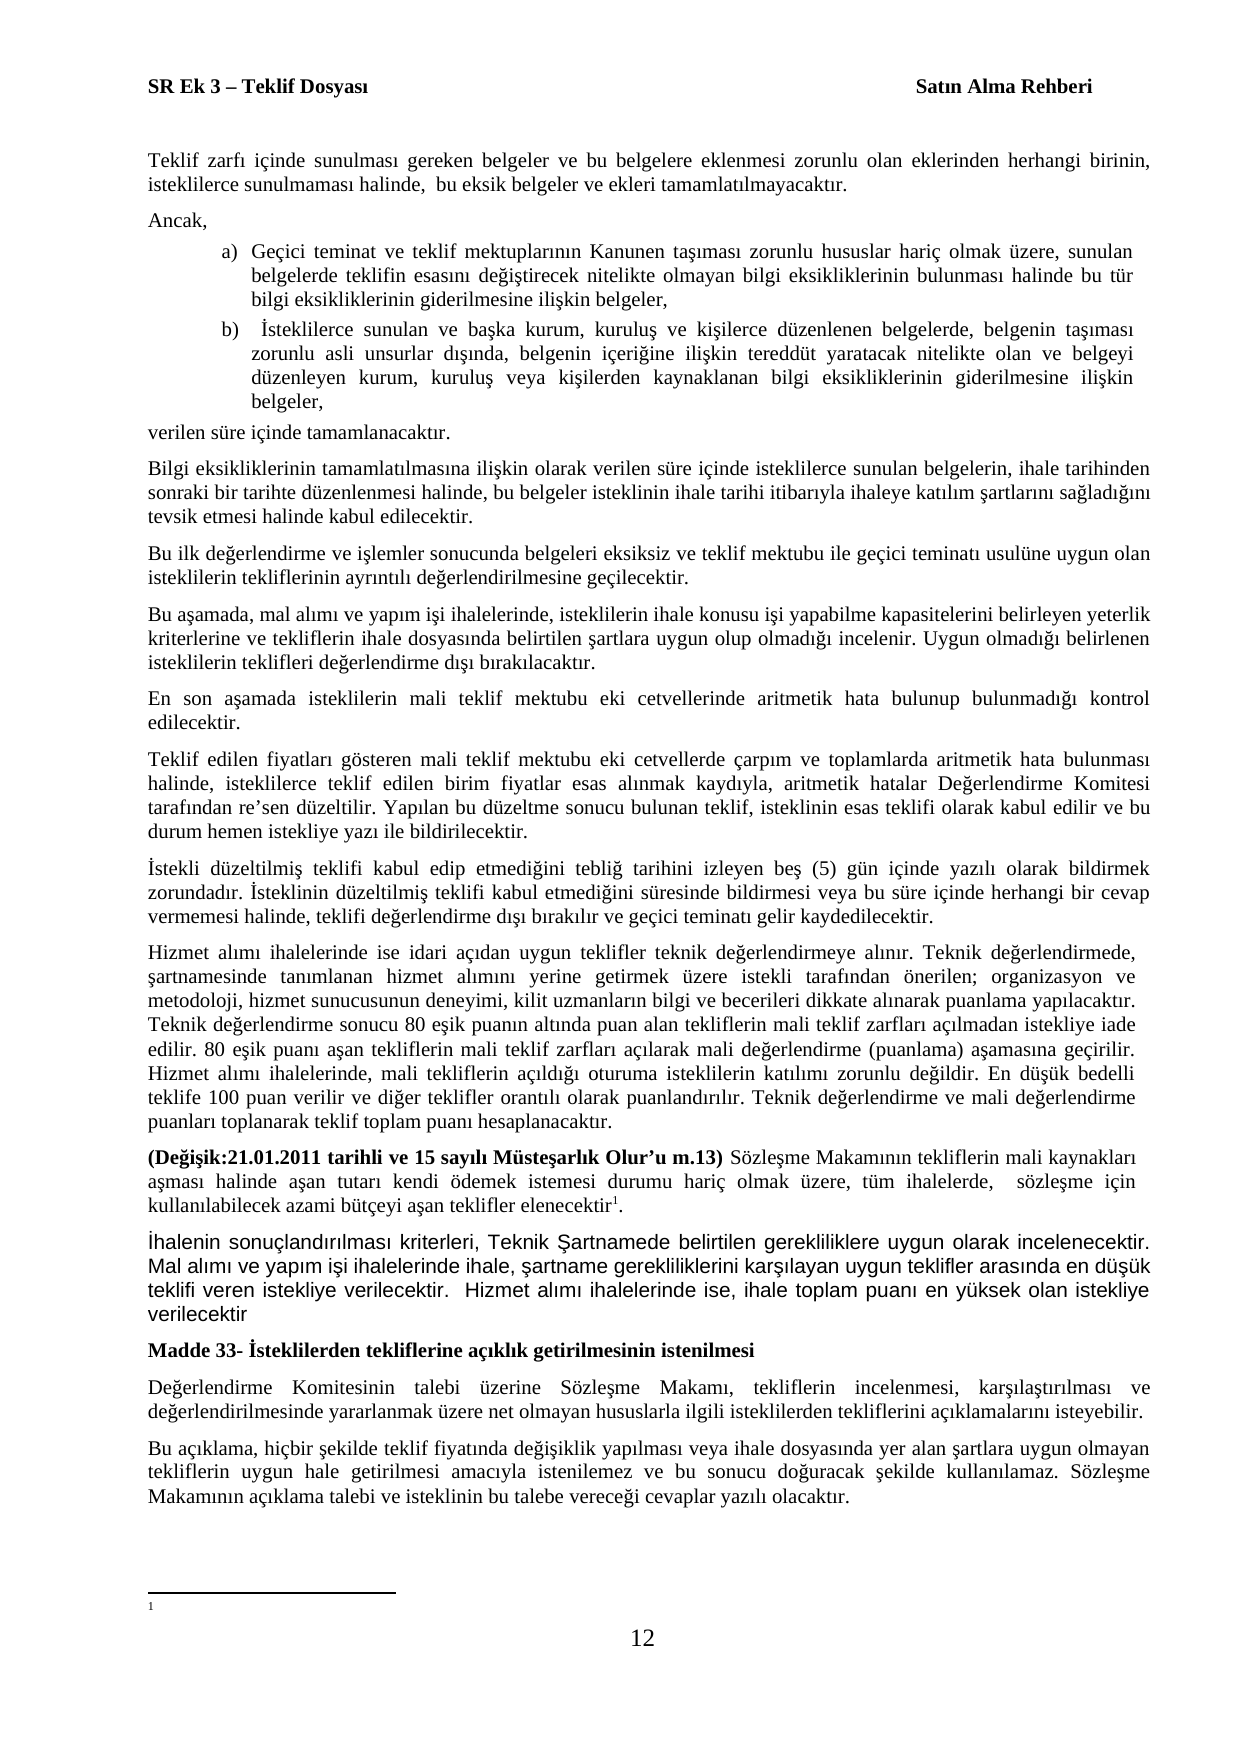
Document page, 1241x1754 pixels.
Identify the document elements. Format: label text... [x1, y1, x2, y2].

text Değerlendirme Komitesinin talebi üzerine Sözleşme Makamı, tekliflerin incelenmesi, karşılaştırılması ve değerlendirilmesinde yararlanmak üzere net olmayan hususlarla ilgili isteklilerden tekliflerini açıklamalarını isteyebilir. [148, 1375, 1152, 1423]
text Bu ilk değerlendirme ve işlemler sonucunda belgeleri eksiksiz ve teklif mektubu ile geçici teminatı usulüne uygun olan isteklilerin tekliflerinin ayrıntılı değerlendirilmesine geçilecektir. [148, 541, 1152, 589]
text İhalenin sonuçlandırılması kriterleri, Teknik Şartnamede belirtilen gerekliliklere uygun olarak incelenecektir. Mal alımı ve yapım işi ihalelerinde ihale, şartname gerekliliklerini karşılayan uygun teklifler arasında en düşük teklifi veren istekliye verilecektir. Hizmet alımı ihalelerinde ise, ihale toplam puanı en yüksek olan istekliye verilecektir [148, 1230, 1152, 1326]
list İsteklilerce sunulan ve başka kurum, kuruluş ve kişilerce düzenlenen belgelerde, belgenin taşıması zorunlu asli unsurlar dışında, belgenin içeriğine ilişkin tereddüt yaratacak nitelikte olan ve belgeyi düzenleyen kurum, kuruluş veya kişilerden kaynaklanan bilgi eksikliklerinin giderilmesine ilişkin belgeler, [221, 317, 1134, 413]
text En son aşamada isteklilerin mali teklif mektubu eki cetvellerinde aritmetik hata bulunup bulunmadığı kontrol edilecektir. [148, 686, 1152, 734]
text Ancak, [148, 208, 1134, 232]
text (Değişik:21.01.2011 tarihli ve 15 sayılı Müsteşarlık Olur’u m.13) Sözleşme Makamının tekliflerin mali kaynakları aşması halinde aşan tutarı kendi ödemek istemesi durumu hariç olmak üzere, tüm ihalelerde, sözleşme için kullanılabilecek azami bütçeyi aşan teklifler elenecektir. [148, 1145, 1137, 1217]
text Teklif edilen fiyatları gösteren mali teklif mektubu eki cetvellerde çarpım ve toplamlarda aritmetik hata bulunması halinde, isteklilerce teklif edilen birim fiyatlar esas alınmak kaydıyla, aritmetik hatalar Değerlendirme Komitesi tarafından re’sen düzeltilir. Yapılan bu düzeltme sonucu bulunan teklif, isteklinin esas teklifi olarak kabul edilir ve bu durum hemen istekliye yazı ile bildirilecektir. [148, 747, 1152, 843]
text Bilgi eksikliklerinin tamamlatılmasına ilişkin olarak verilen süre içinde isteklilerce sunulan belgelerin, ihale tarihinden sonraki bir tarihte düzenlenmesi halinde, bu belgeler isteklinin ihale tarihi itibarıyla ihaleye katılım şartlarını sağladığını tevsik etmesi halinde kabul edilecektir. [148, 456, 1152, 528]
text Bu açıklama, hiçbir şekilde teklif fiyatında değişiklik yapılması veya ihale dosyasında yer alan şartlara uygun olmayan tekliflerin uygun hale getirilmesi amacıyla istenilemez ve bu sonucu doğuracak şekilde kullanılamaz. Sözleşme Makamının açıklama talebi ve isteklinin bu talebe vereceği cevaplar yazılı olacaktır. [148, 1435, 1152, 1508]
text Teklif zarfı içinde sunulması gereken belgeler ve bu belgelere eklenmesi zorunlu olan eklerinden herhangi birinin, isteklilerce sunulmaması halinde, bu eksik belgeler ve ekleri tamamlatılmayacaktır. [148, 148, 1152, 196]
text Bu aşamada, mal alımı ve yapım işi ihalelerinde, isteklilerin ihale konusu işi yapabilme kapasitelerini belirleyen yeterlik kriterlerine ve tekliflerin ihale dosyasında belirtilen şartlara uygun olup olmadığı incelenir. Uygun olmadığı belirlenen isteklilerin teklifleri değerlendirme dışı bırakılacaktır. [148, 601, 1152, 674]
text İstekli düzeltilmiş teklifi kabul edip etmediğini tebliğ tarihini izleyen beş (5) gün içinde yazılı olarak bildirmek zorundadır. İsteklinin düzeltilmiş teklifi kabul etmediğini süresinde bildirmesi veya bu süre içinde herhangi bir cevap vermemesi halinde, teklifi değerlendirme dışı bırakılır ve geçici teminatı gelir kaydedilecektir. [148, 856, 1152, 928]
text Hizmet alımı ihalelerinde ise idari açıdan uygun teklifler teknik değerlendirmeye alınır. Teknik değerlendirmede, şartnamesinde tanımlanan hizmet alımını yerine getirmek üzere istekli tarafından önerilen; organizasyon ve metodoloji, hizmet sunucusunun deneyimi, kilit uzmanların bilgi ve becerileri dikkate alınarak puanlama yapılacaktır. Teknik değerlendirme sonucu 80 eşik puanın altında puan alan tekliflerin mali teklif zarfları açılmadan istekliye iade edilir. 80 eşik puanı aşan tekliflerin mali teklif zarfları açılarak mali değerlendirme (puanlama) aşamasına geçirilir. Hizmet alımı ihalelerinde, mali tekliflerin açıldığı oturuma isteklilerin katılımı zorunlu değildir. En düşük bedelli teklife 100 puan verilir ve diğer teklifler orantılı olarak puanlandırılır. Teknik değerlendirme ve mali değerlendirme puanları toplanarak teklif toplam puanı hesaplanacaktır. [148, 940, 1137, 1133]
list Geçici teminat ve teklif mektuplarının Kanunen taşıması zorunlu hususlar hariç olmak üzere, sunulan belgelerde teklifin esasını değiştirecek nitelikte olmayan bilgi eksikliklerinin bulunması halinde bu tür bilgi eksikliklerinin giderilmesine ilişkin belgeler, [221, 239, 1134, 311]
text Madde 33- İsteklilerden tekliflerine açıklık getirilmesinin istenilmesi [148, 1338, 1152, 1362]
text verilen süre içinde tamamlanacaktır. [148, 419, 1134, 444]
